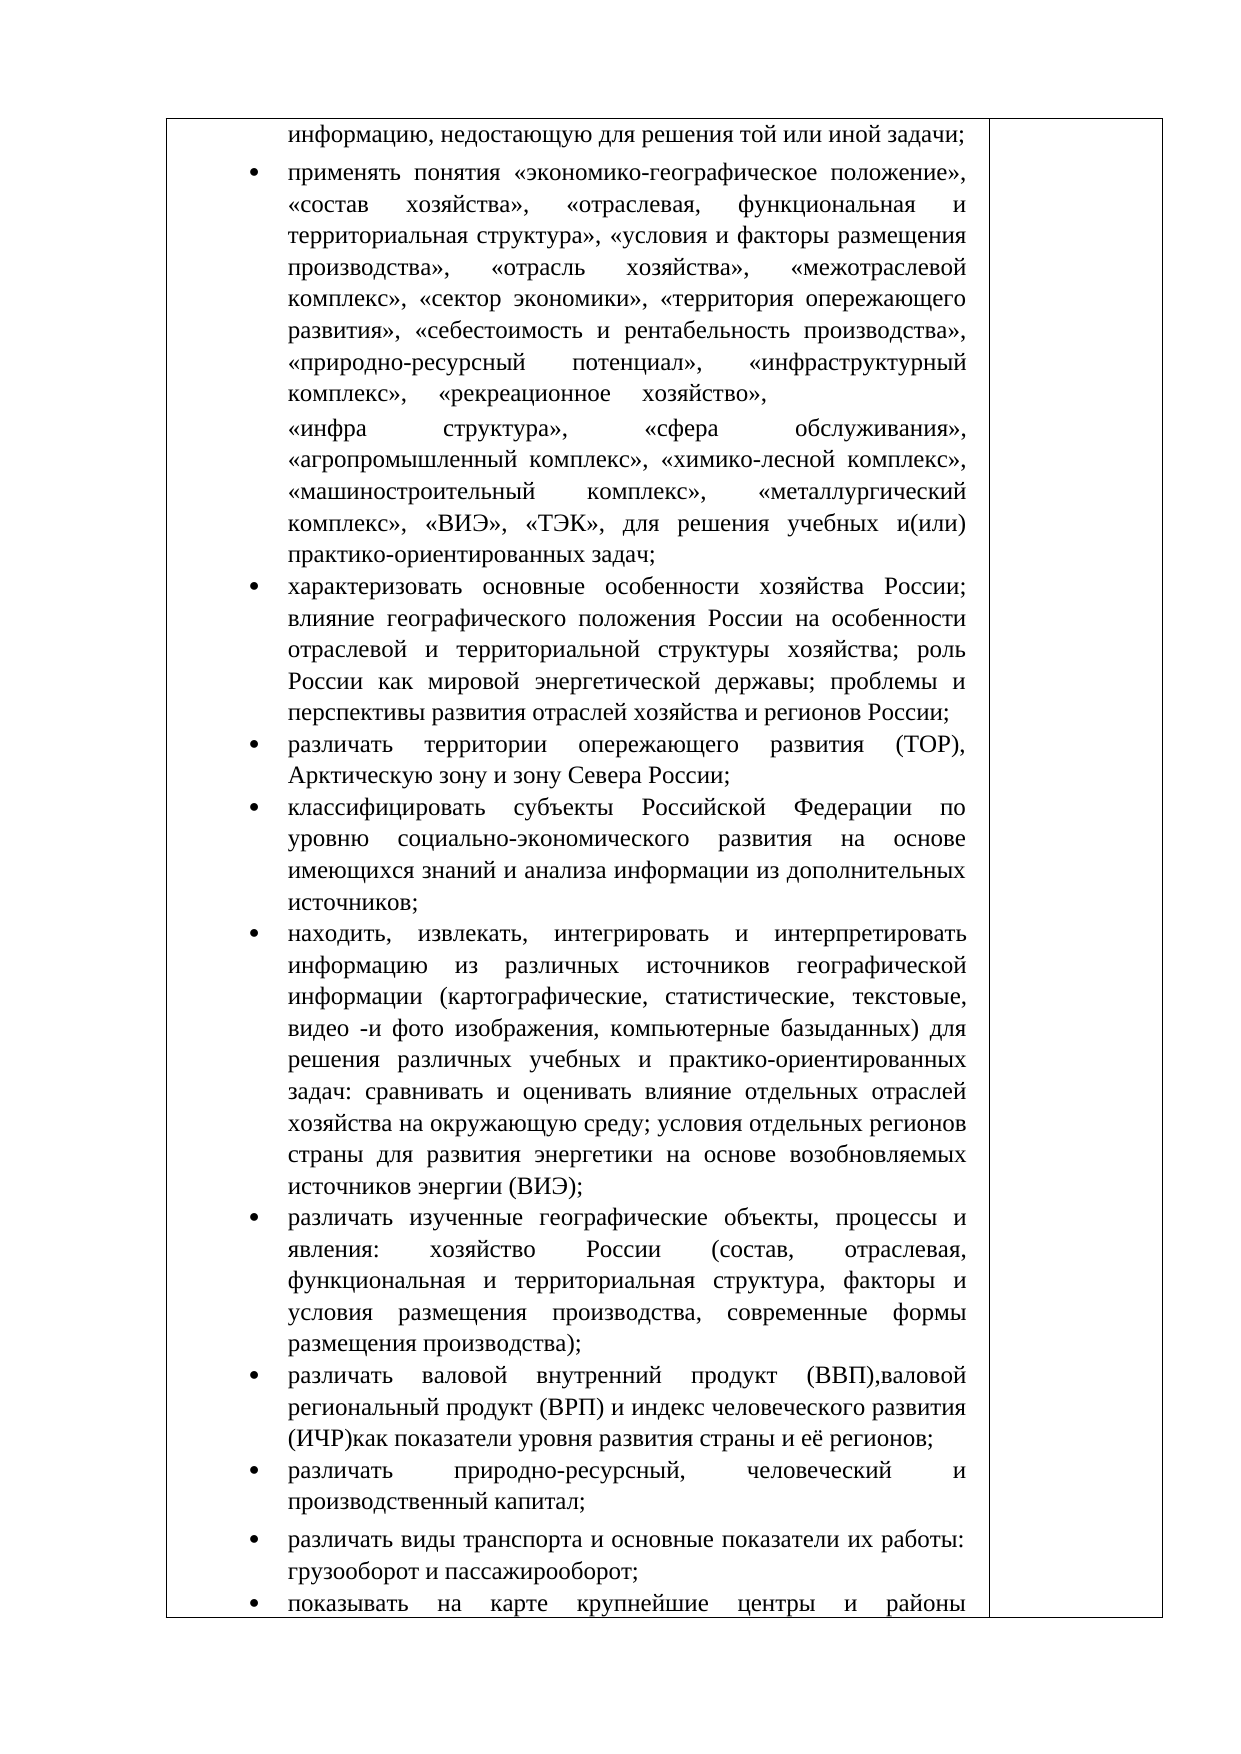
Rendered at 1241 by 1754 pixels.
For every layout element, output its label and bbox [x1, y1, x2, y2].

table_cell [990, 119, 1162, 1617]
table_cell [167, 119, 989, 1617]
